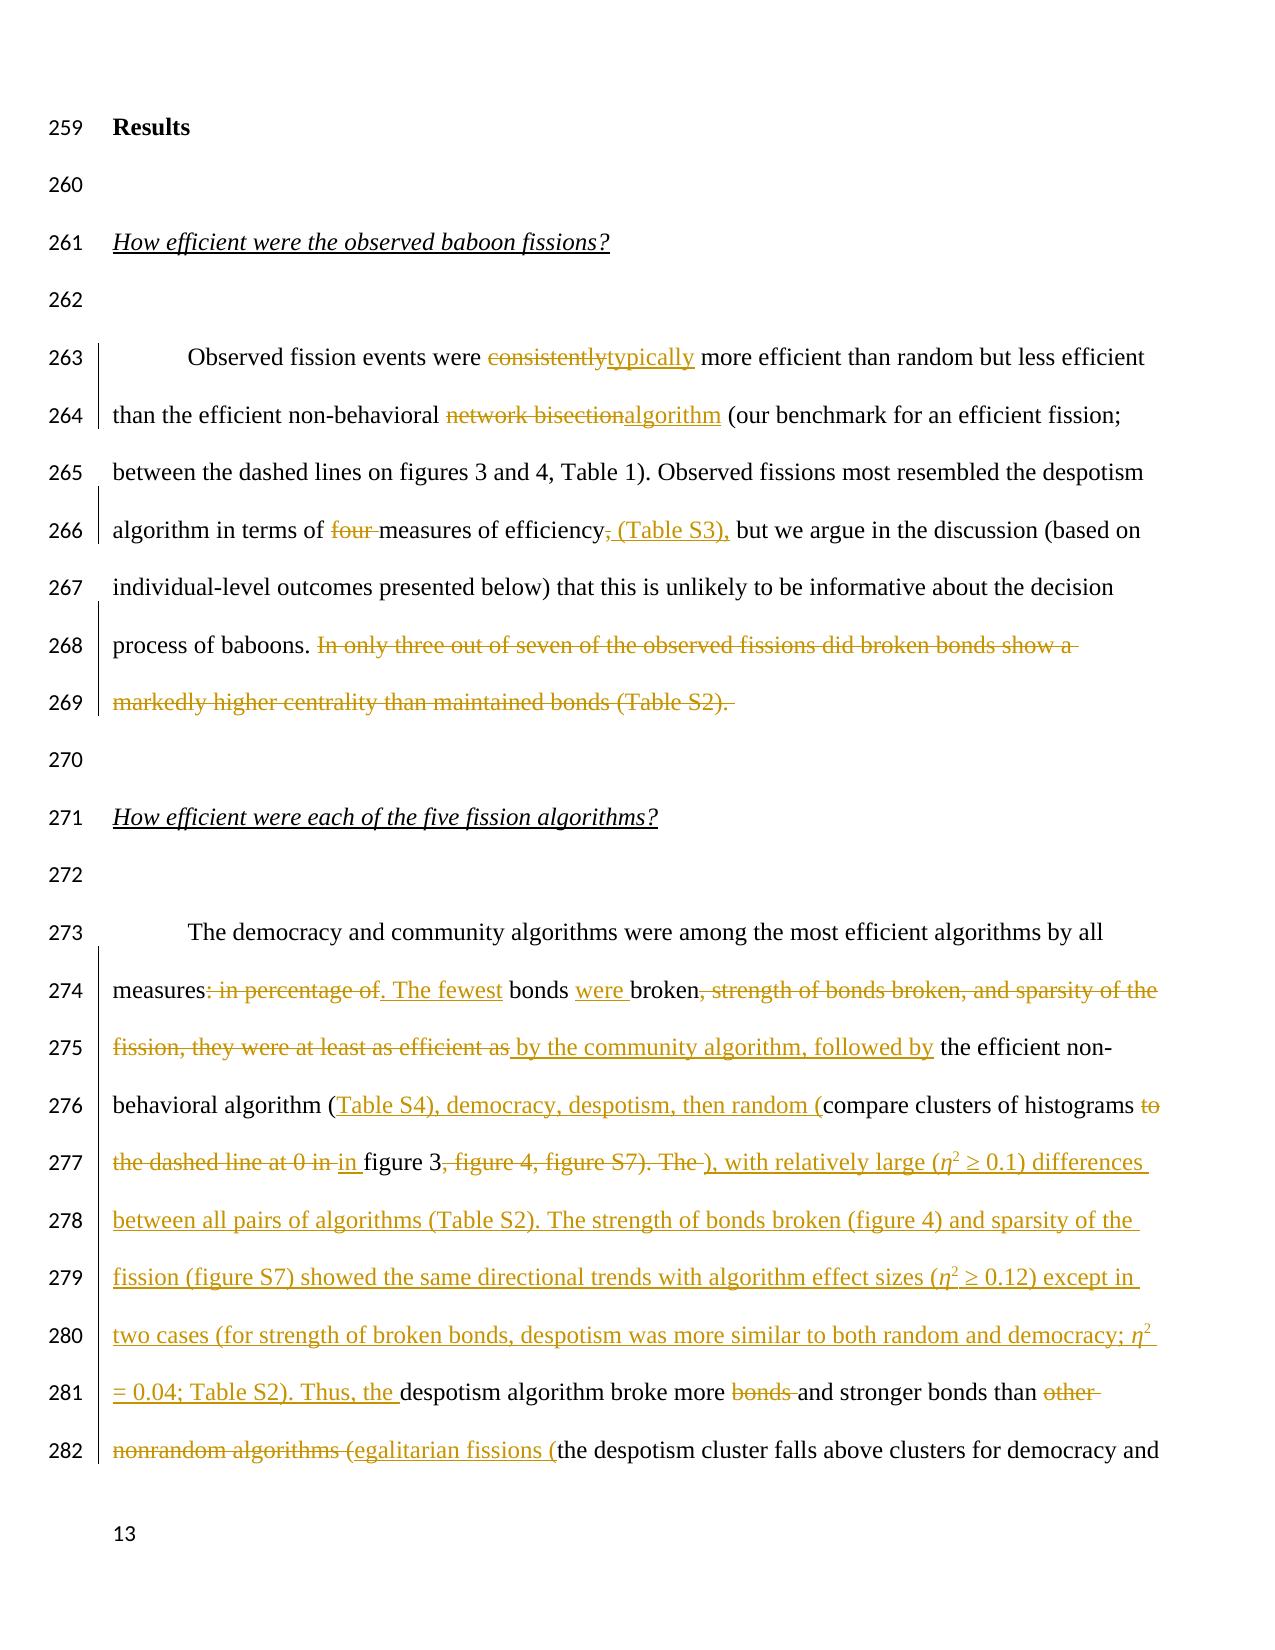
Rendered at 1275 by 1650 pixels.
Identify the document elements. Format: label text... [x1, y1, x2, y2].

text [112, 917, 1162, 1464]
text How efficient were the observed baboon fissions? [112, 227, 1162, 256]
text How efficient were each of the five fission algorithms? [112, 802, 1162, 831]
text Observed fission events were more efficient than random but less efficient than the efficient non-behavioral (our benchmark for an efficient fission; between the dashed lines on figures 3 and 4, Table 1). Observed fissions most resembled the despotism algorithm in terms of measures of efficiency but we argue in the discussion (based on individual-level outcomes presented below) that this is unlikely to be informative about the decision process of baboons. [112, 342, 1162, 716]
text Results [112, 112, 1162, 141]
